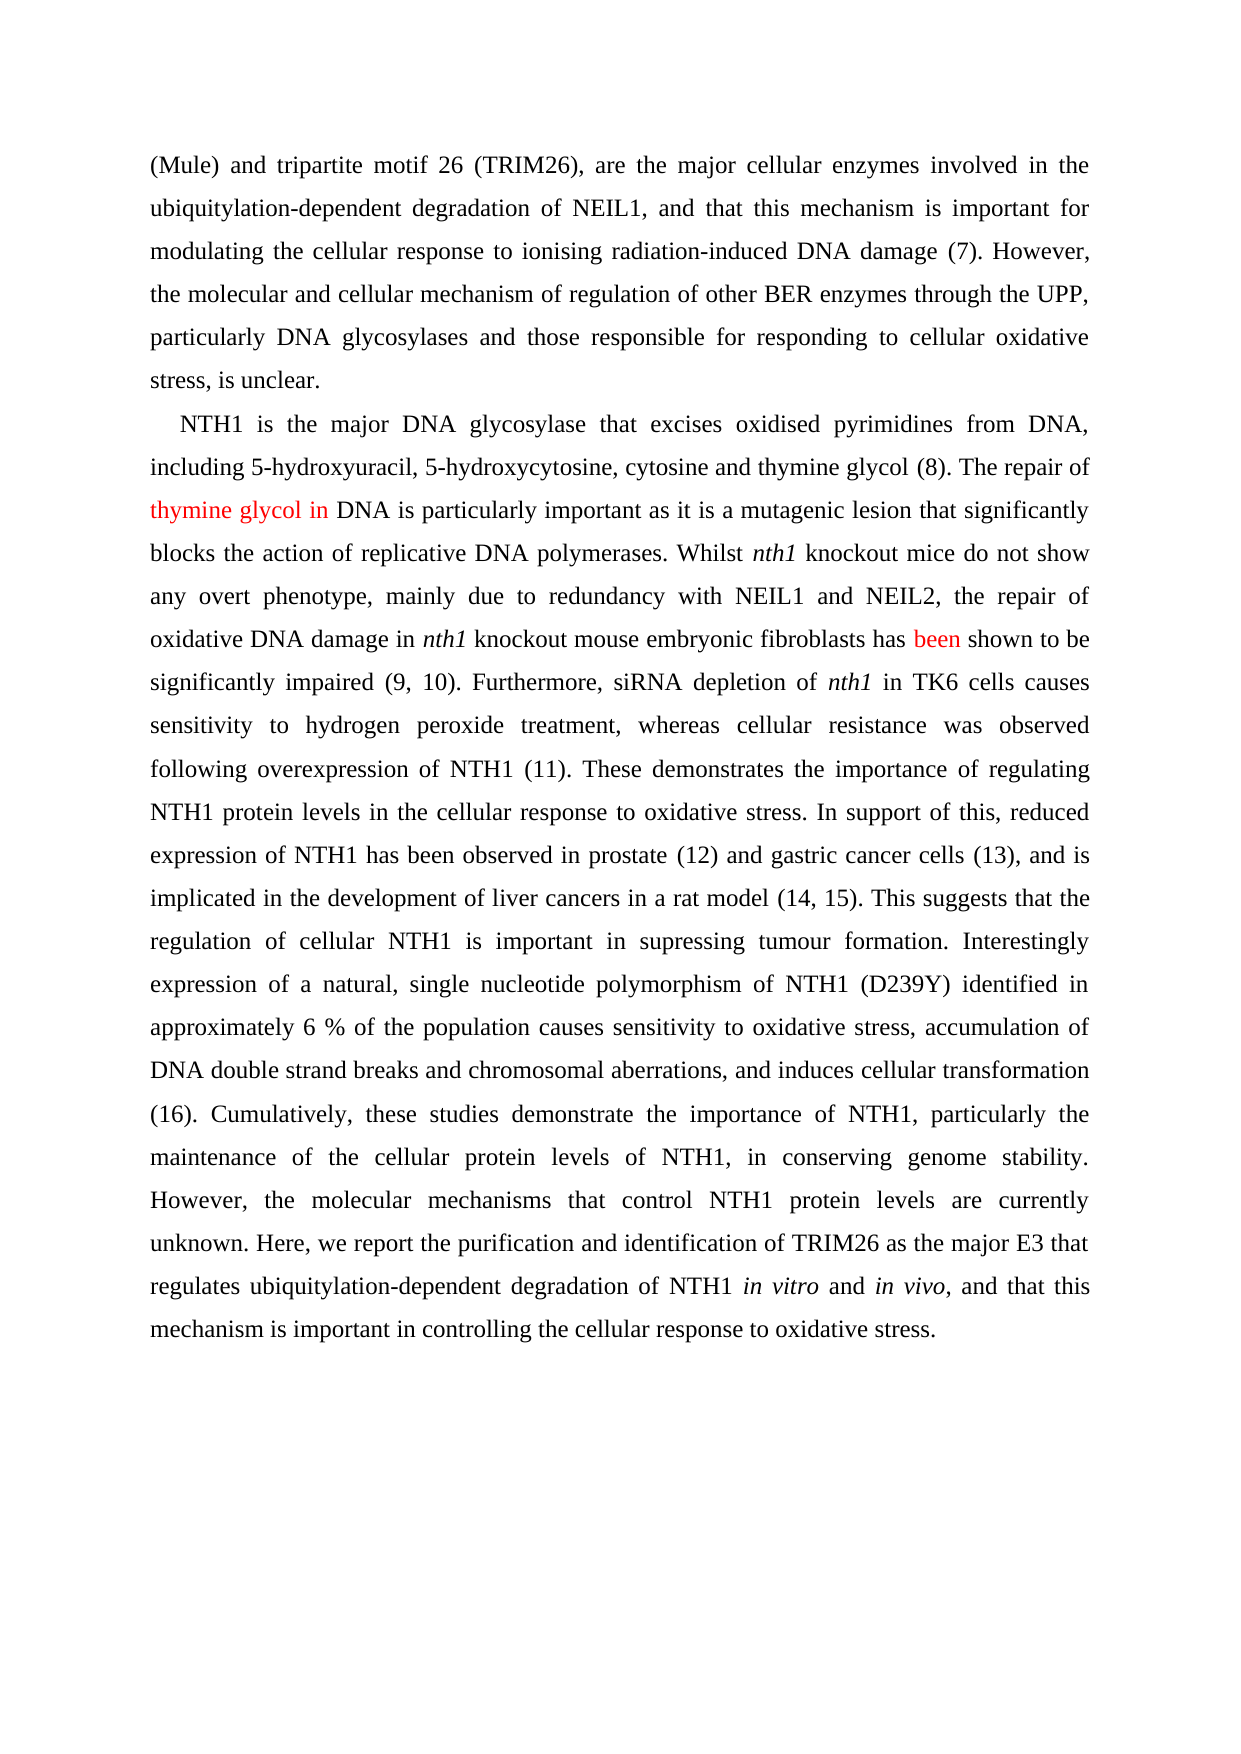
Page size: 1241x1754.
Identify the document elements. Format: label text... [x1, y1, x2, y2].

text NTH1 is the major DNA glycosylase that excises oxidised pyrimidines from DNA, including 5-hydroxyuracil, 5-hydroxycytosine, cytosine and thymine glycol (8). The repair of thymine glycol in DNA is particularly important as it is a mutagenic lesion that significantly blocks the action of replicative DNA polymerases. Whilst nth1 knockout mice do not show any overt phenotype, mainly due to redundancy with NEIL1 and NEIL2, the repair of oxidative DNA damage in nth1 knockout mouse embryonic fibroblasts has been shown to be significantly impaired (9, 10). Furthermore, siRNA depletion of nth1 in TK6 cells causes sensitivity to hydrogen peroxide treatment, whereas cellular resistance was observed following overexpression of NTH1 (11). These demonstrates the importance of regulating NTH1 protein levels in the cellular response to oxidative stress. In support of this, reduced expression of NTH1 has been observed in prostate (12) and gastric cancer cells (13), and is implicated in the development of liver cancers in a rat model (14, 15). This suggests that the regulation of cellular NTH1 is important in supressing tumour formation. Interestingly expression of a natural, single nucleotide polymorphism of NTH1 (D239Y) identified in approximately 6 % of the population causes sensitivity to oxidative stress, accumulation of DNA double strand breaks and chromosomal aberrations, and induces cellular transformation (16). Cumulatively, these studies demonstrate the importance of NTH1, particularly the maintenance of the cellular protein levels of NTH1, in conserving genome stability. However, the molecular mechanisms that control NTH1 protein levels are currently unknown. Here, we report the purification and identification of TRIM26 as the major E3 that regulates ubiquitylation-dependent degradation of NTH1 in vitro and in vivo, and that this mechanism is important in controlling the cellular response to oxidative stress. [150, 409, 1090, 1343]
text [150, 150, 1090, 394]
